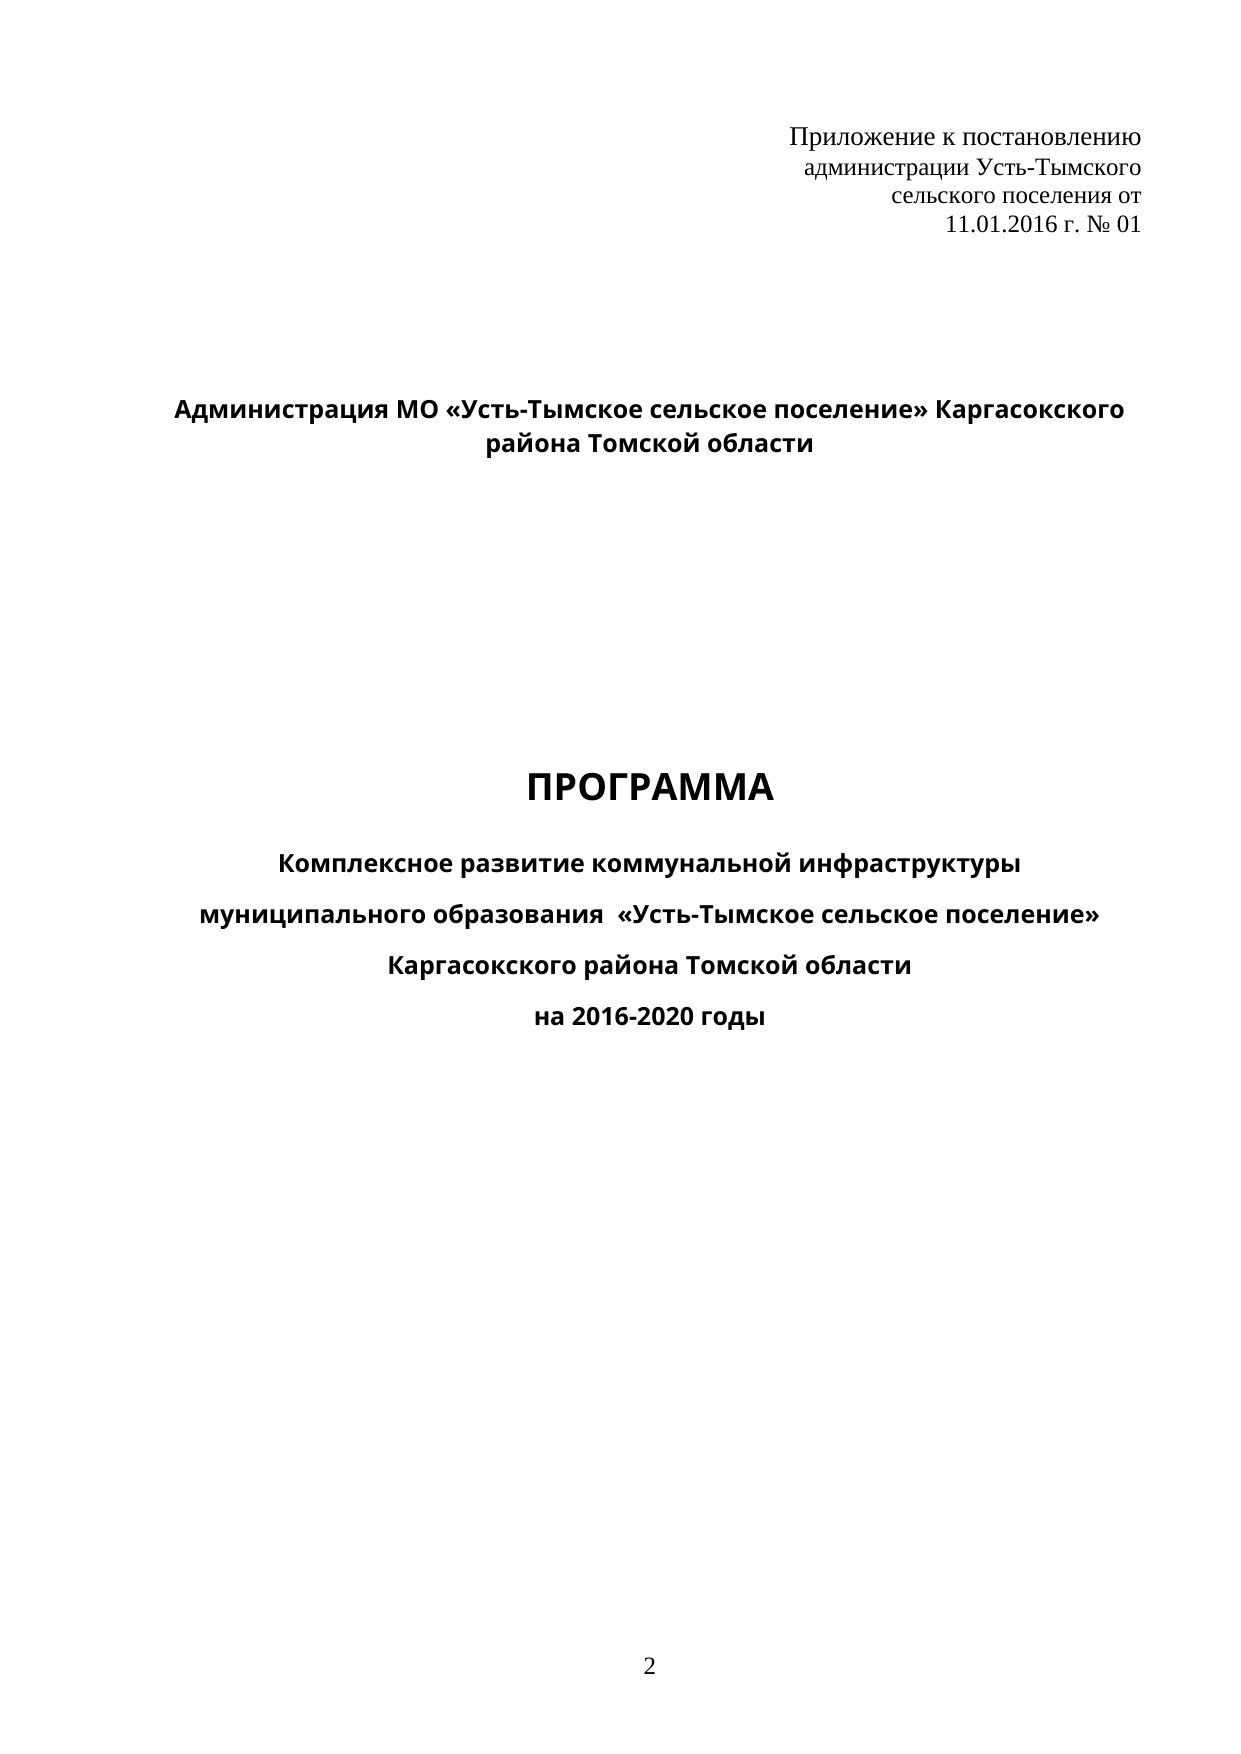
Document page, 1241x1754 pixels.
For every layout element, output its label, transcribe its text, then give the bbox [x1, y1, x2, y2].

text администрации Усть-Тымского [158, 152, 1142, 180]
text Администрация МО «Усть-Тымское сельское поселение» Каргасокского района Томской области [158, 391, 1142, 459]
text сельского поселения от [158, 180, 1142, 209]
text на 2016-2020 годы [158, 999, 1142, 1033]
text 11.01.2016 г. № 01 [158, 209, 1142, 238]
text Приложение к постановлению [158, 121, 1142, 152]
text Комплексное развитие коммунальной инфраструктуры [158, 846, 1142, 880]
text Каргасокского района Томской области [158, 948, 1142, 982]
text муниципального образования «Усть-Тымское сельское поселение» [158, 897, 1142, 931]
text ПРОГРАММА [158, 761, 1142, 812]
